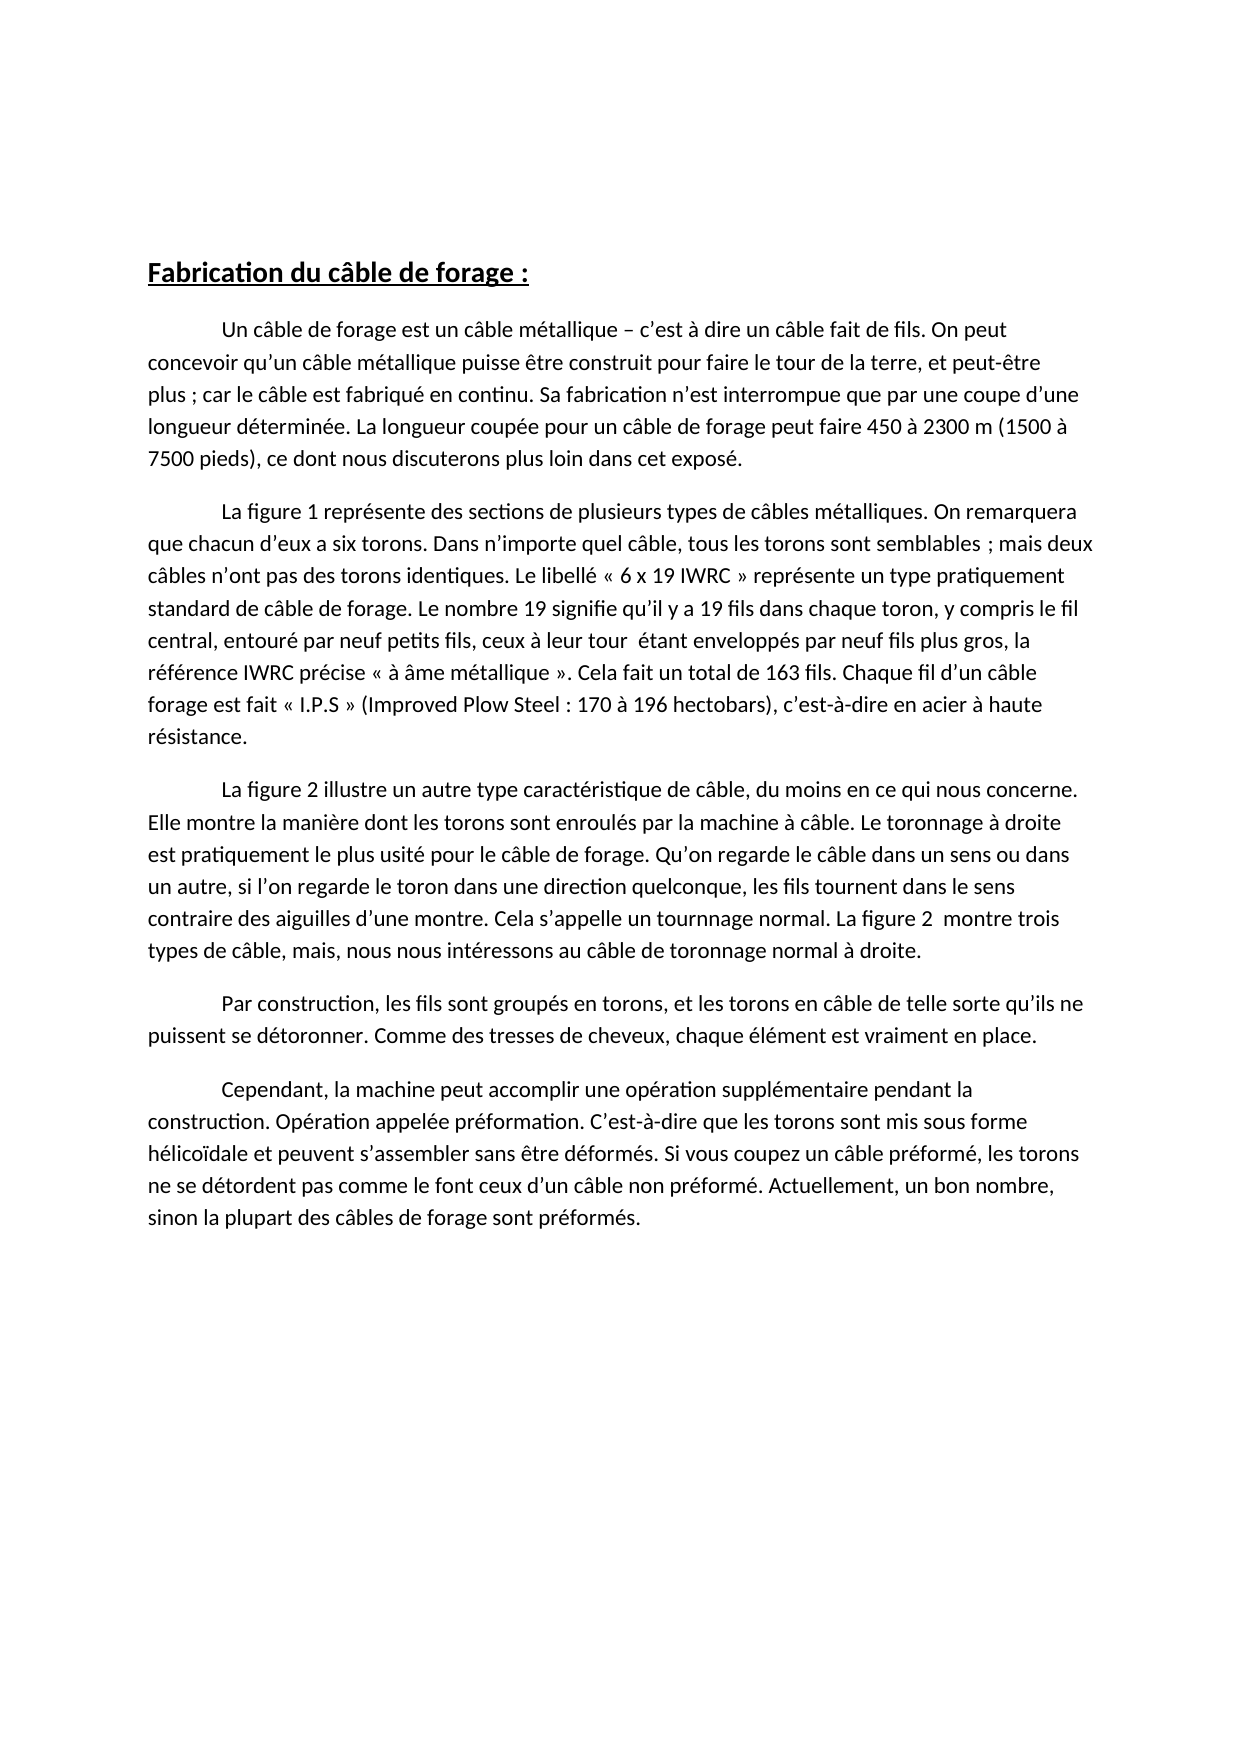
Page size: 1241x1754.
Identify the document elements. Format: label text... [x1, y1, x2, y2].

text Par construction, les fils sont groupés en torons, et les torons en câble de telle sorte qu’ils ne puissent se détoronner. Comme des tresses de cheveux, chaque élément est vraiment en place. [148, 989, 1093, 1050]
text Un câble de forage est un câble métallique – c’est à dire un câble fait de fils. On peut concevoir qu’un câble métallique puisse être construit pour faire le tour de la terre, et peut-être plus ; car le câble est fabriqué en continu. Sa fabrication n’est interrompue que par une coupe d’une longueur déterminée. La longueur coupée pour un câble de forage peut faire 450 à 2300 m (1500 à 7500 pieds), ce dont nous discuterons plus loin dans cet exposé. [148, 315, 1093, 472]
text Cependant, la machine peut accomplir une opération supplémentaire pendant la construction. Opération appelée préformation. C’est-à-dire que les torons sont mis sous forme hélicoïdale et peuvent s’assembler sans être déformés. Si vous coupez un câble préformé, les torons ne se détordent pas comme le font ceux d’un câble non préformé. Actuellement, un bon nombre, sinon la plupart des câbles de forage sont préformés. [148, 1075, 1093, 1231]
text Fabrication du câble de forage : [148, 254, 1093, 289]
text La figure 1 représente des sections de plusieurs types de câbles métalliques. On remarquera que chacun d’eux a six torons. Dans n’importe quel câble, tous les torons sont semblables ; mais deux câbles n’ont pas des torons identiques. Le libellé « 6 x 19 IWRC » représente un type pratiquement standard de câble de forage. Le nombre 19 signifie qu’il y a 19 fils dans chaque toron, y compris le fil central, entouré par neuf petits fils, ceux à leur tour étant enveloppés par neuf fils plus gros, la référence IWRC précise « à âme métallique ». Cela fait un total de 163 fils. Chaque fil d’un câble forage est fait « I.P.S » (Improved Plow Steel : 170 à 196 hectobars), c’est-à-dire en acier à haute résistance. [148, 497, 1093, 751]
text La figure 2 illustre un autre type caractéristique de câble, du moins en ce qui nous concerne. Elle montre la manière dont les torons sont enroulés par la machine à câble. Le toronnage à droite est pratiquement le plus usité pour le câble de forage. Qu’on regarde le câble dans un sens ou dans un autre, si l’on regarde le toron dans une direction quelconque, les fils tournent dans le sens contraire des aiguilles d’une montre. Cela s’appelle un tournnage normal. La figure 2 montre trois types de câble, mais, nous nous intéressons au câble de toronnage normal à droite. [148, 776, 1093, 964]
